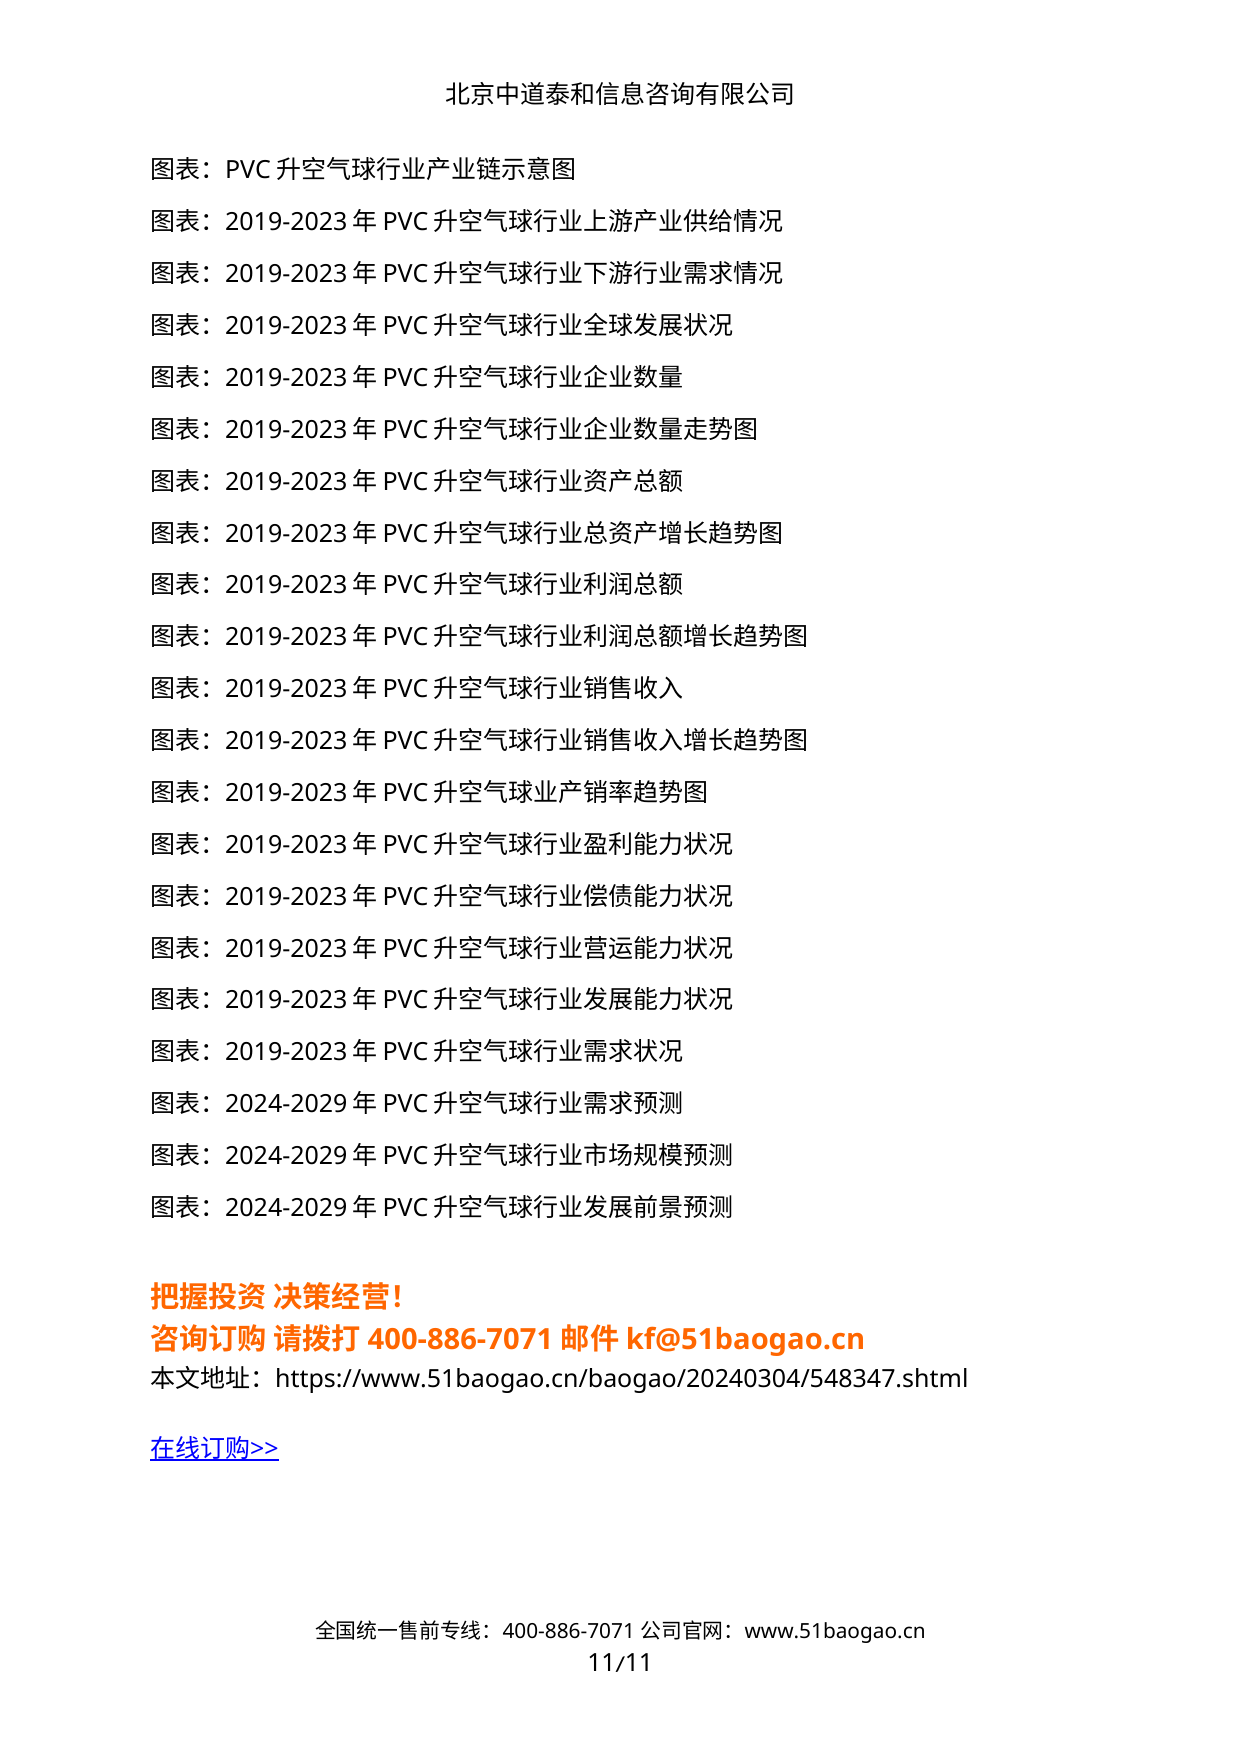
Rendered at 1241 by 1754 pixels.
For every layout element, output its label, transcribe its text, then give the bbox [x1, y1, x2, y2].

text 图表：2019-2023年PVC升空气球行业资产总额 [150, 461, 1090, 497]
text 图表：2019-2023年PVC升空气球行业盈利能力状况 [150, 824, 1090, 861]
text 图表：2019-2023年PVC升空气球行业全球发展状况 [150, 306, 1090, 342]
text 在线订购>> [150, 1394, 1090, 1465]
text 图表：2019-2023年PVC升空气球行业销售收入 [150, 669, 1090, 705]
text 图表：2019-2023年PVC升空气球行业企业数量走势图 [150, 409, 1090, 446]
text 图表：2019-2023年PVC升空气球行业总资产增长趋势图 [150, 513, 1090, 549]
text 图表：PVC升空气球行业产业链示意图 [150, 150, 1090, 186]
text 图表：2019-2023年PVC升空气球行业上游产业供给情况 [150, 202, 1090, 238]
text 图表：2024-2029年PVC升空气球行业发展前景预测 [150, 1187, 1090, 1224]
text 图表：2019-2023年PVC升空气球行业销售收入增长趋势图 [150, 721, 1090, 757]
text 图表：2019-2023年PVC升空气球行业发展能力状况 [150, 980, 1090, 1016]
text 图表：2019-2023年PVC升空气球行业下游行业需求情况 [150, 254, 1090, 290]
text 图表：2024-2029年PVC升空气球行业需求预测 [150, 1084, 1090, 1120]
text 图表：2019-2023年PVC升空气球行业企业数量 [150, 357, 1090, 394]
text 图表：2019-2023年PVC升空气球行业需求状况 [150, 1032, 1090, 1068]
text 把握投资 决策经营！咨询订购 请拨打 400-886-7071 邮件 kf@51baogao.cn本文地址：https://www.51baogao.cn/baogao/20240304/548347.shtml [150, 1239, 1090, 1394]
text 图表：2019-2023年PVC升空气球行业营运能力状况 [150, 928, 1090, 964]
text 图表：2019-2023年PVC升空气球行业利润总额增长趋势图 [150, 617, 1090, 653]
text 图表：2019-2023年PVC升空气球行业利润总额 [150, 565, 1090, 601]
text 图表：2019-2023年PVC升空气球业产销率趋势图 [150, 772, 1090, 809]
text 图表：2019-2023年PVC升空气球行业偿债能力状况 [150, 876, 1090, 912]
text 图表：2024-2029年PVC升空气球行业市场规模预测 [150, 1136, 1090, 1172]
